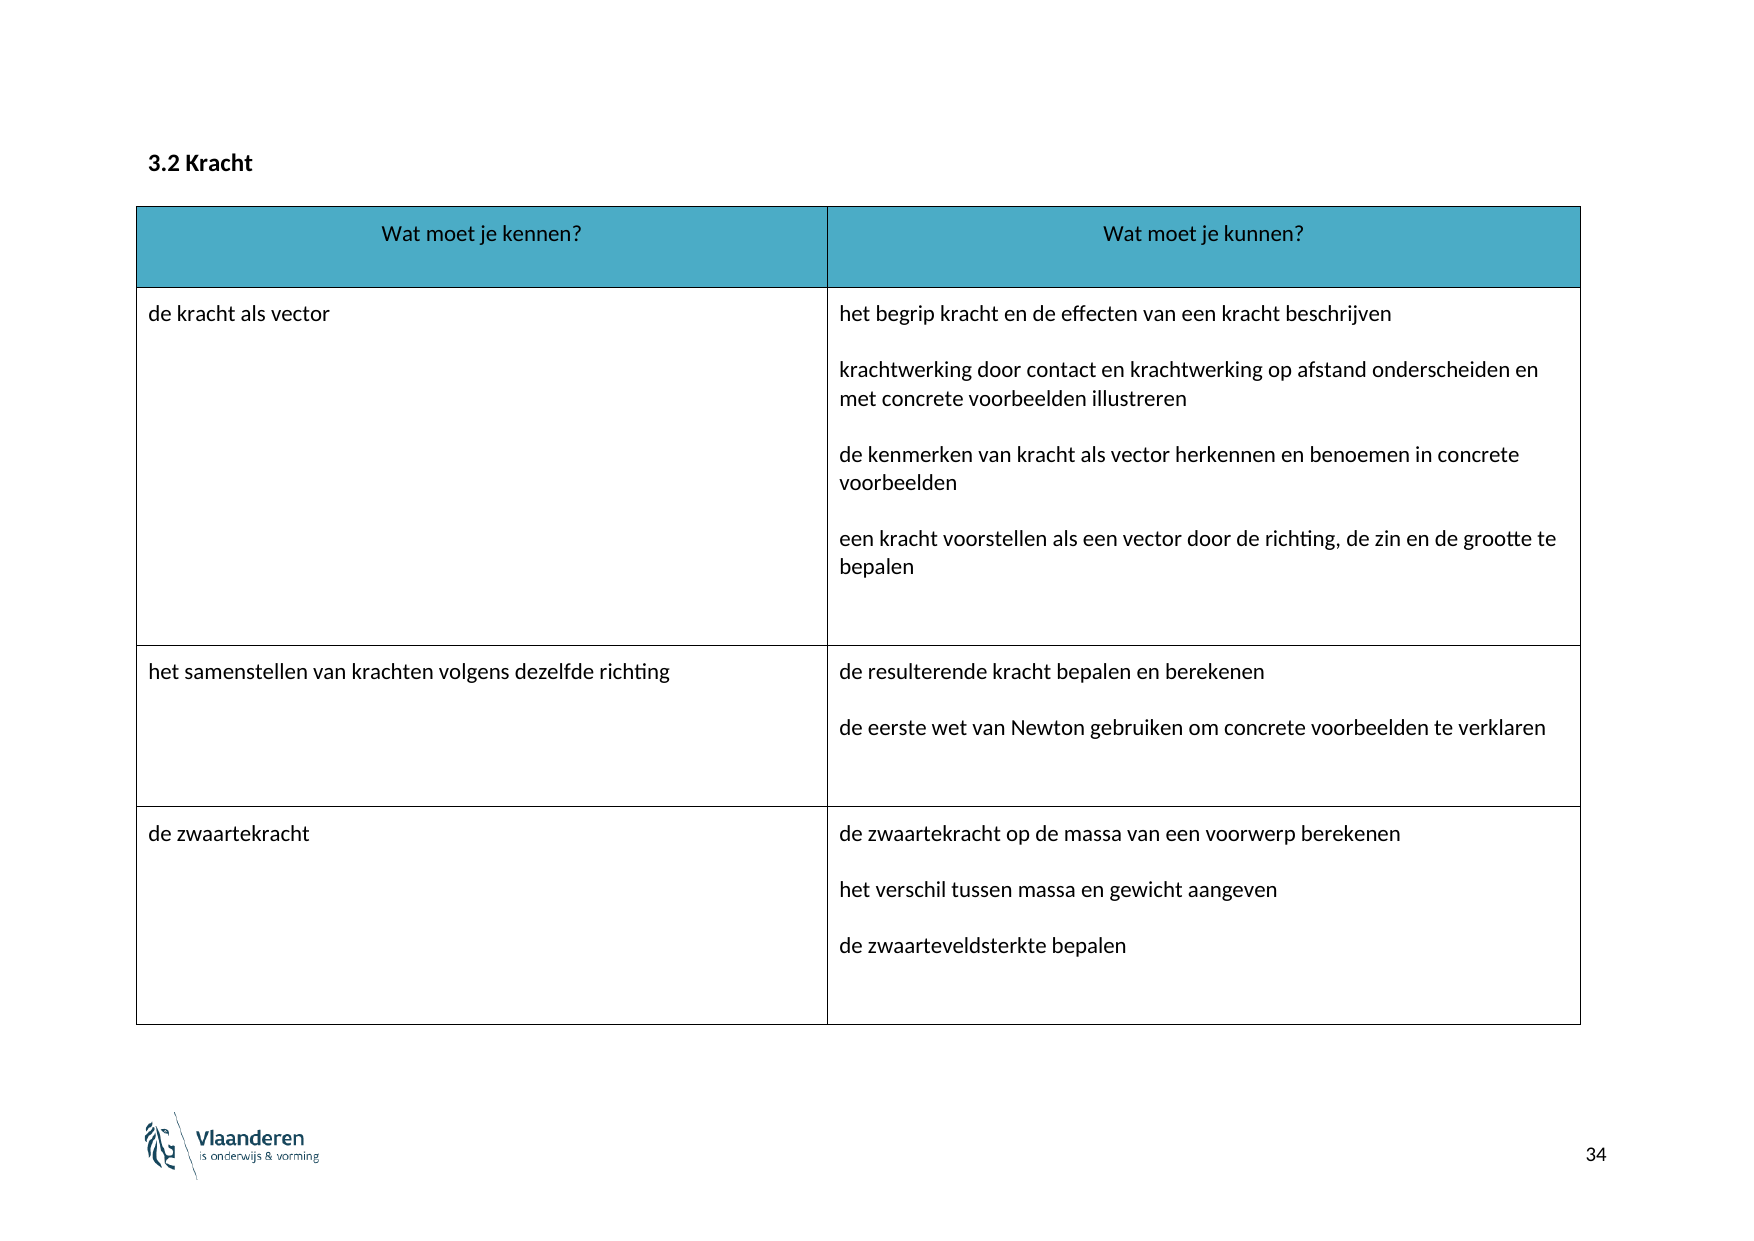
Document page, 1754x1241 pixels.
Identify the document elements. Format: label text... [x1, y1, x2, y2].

table_cell het begrip kracht en de effecten van een kracht beschrijven krachtwerking door contact en krachtwerking op afstand onderscheiden en met concrete voorbeelden illustreren de kenmerken van kracht als vector herkennen en benoemen in concrete voorbeelden een kracht voorstellen als een vector door de richting, de zin en de grootte te bepalen [828, 288, 1580, 644]
table_header Wat moet je kennen? [137, 207, 827, 287]
table_header Wat moet je kunnen? [828, 207, 1580, 287]
table_cell de kracht als vector [137, 288, 827, 644]
picture [144, 1112, 327, 1180]
table_cell de resulterende kracht bepalen en berekenen de eerste wet van Newton gebruiken om concrete voorbeelden te verklaren [828, 646, 1580, 806]
table_cell het samenstellen van krachten volgens dezelfde richting [137, 646, 827, 806]
table_cell de zwaartekracht [137, 807, 827, 1024]
text 3.2 Kracht [148, 148, 1606, 178]
table_cell de zwaartekracht op de massa van een voorwerp berekenen het verschil tussen massa en gewicht aangeven de zwaarteveldsterkte bepalen [828, 807, 1580, 1024]
